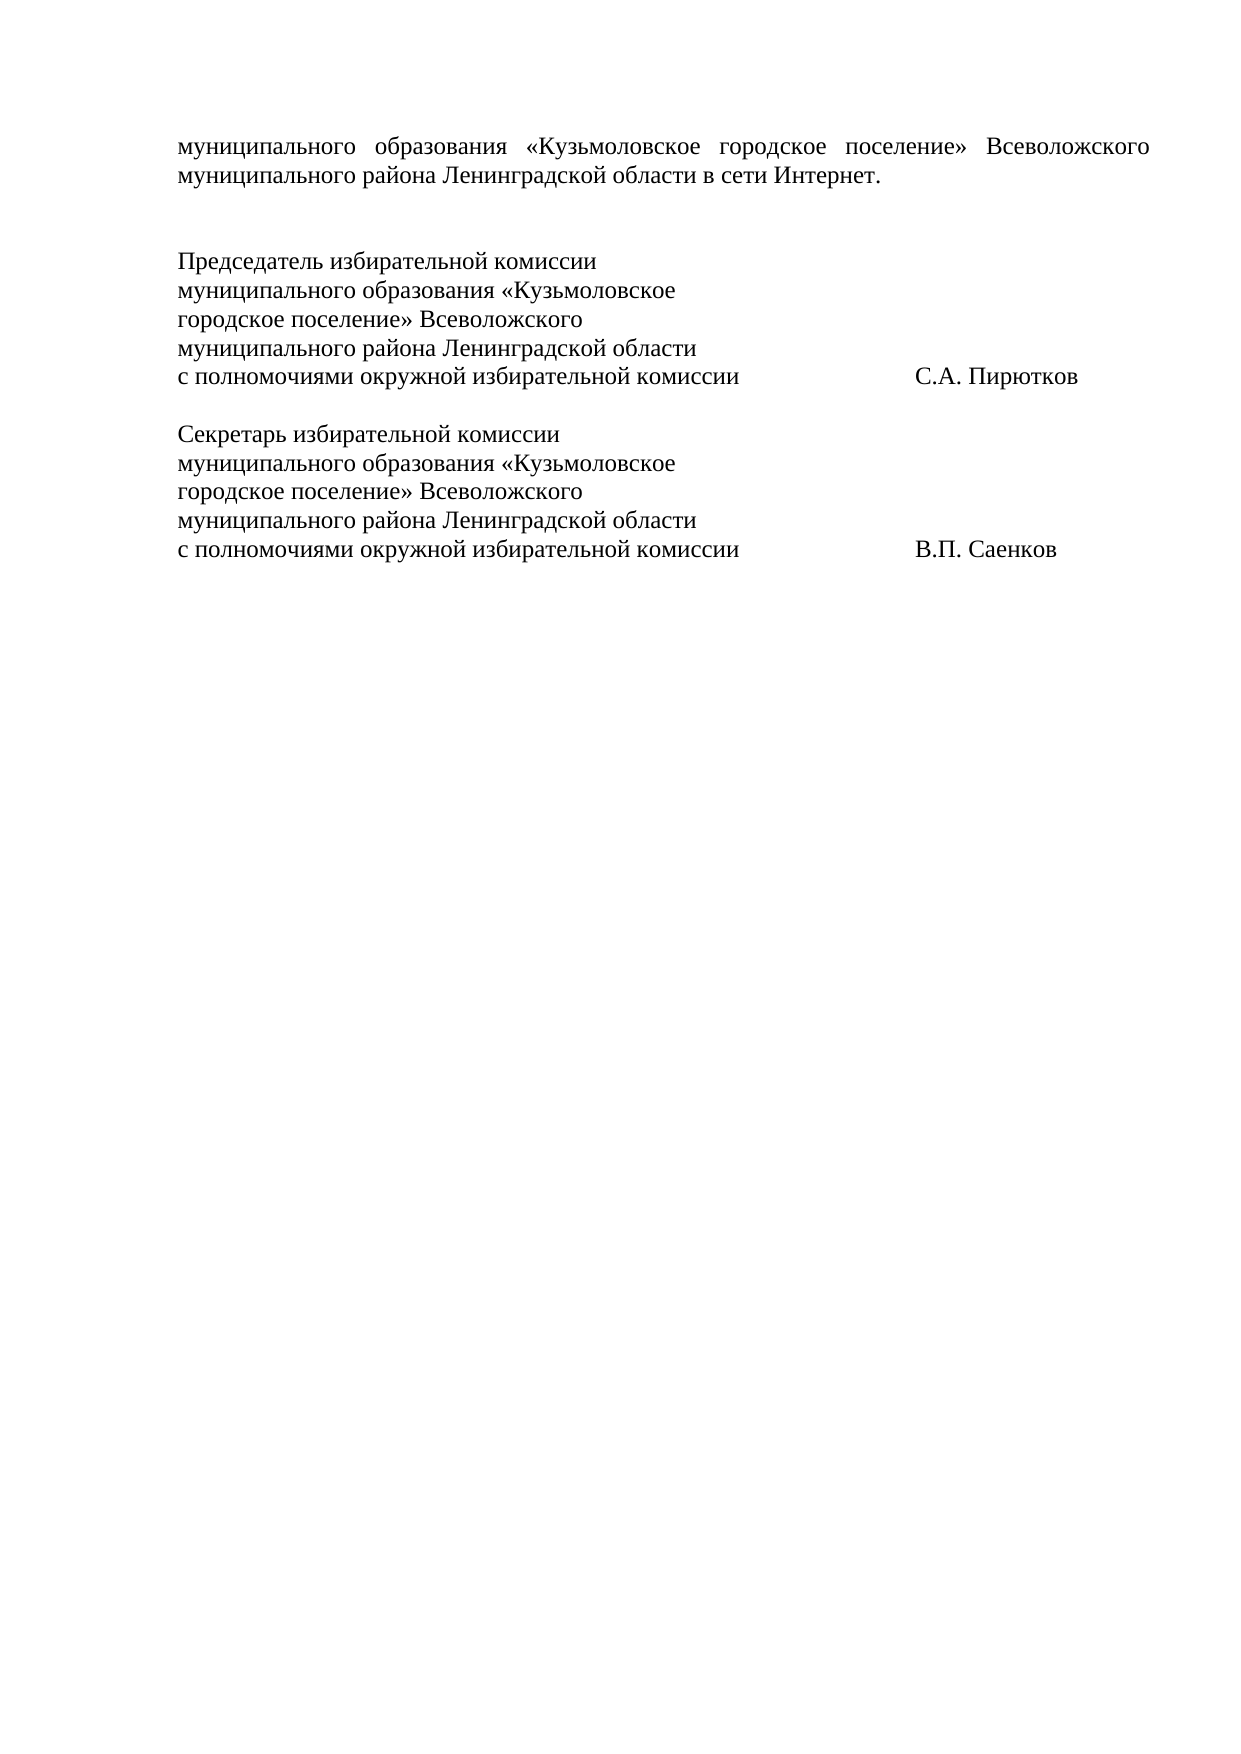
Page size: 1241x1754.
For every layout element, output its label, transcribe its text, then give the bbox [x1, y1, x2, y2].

text муниципального образования «Кузьмоловское [177, 448, 1152, 476]
text муниципального района Ленинградской области [177, 505, 1152, 534]
text Секретарь избирательной комиссии [177, 419, 1152, 448]
text городское поселение» Всеволожского [177, 304, 1152, 333]
text муниципального образования «Кузьмоловское [177, 275, 1152, 304]
text городское поселение» Всеволожского [177, 476, 1152, 505]
text муниципального района Ленинградской области [177, 333, 1152, 361]
text с полномочиями окружной избирательной комиссии С.А. Пирютков [133, 361, 1152, 390]
text с полномочиями окружной избирательной комиссии В.П. Саенков [177, 534, 1152, 563]
text Председатель избирательной комиссии [177, 246, 1152, 275]
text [177, 131, 1150, 189]
